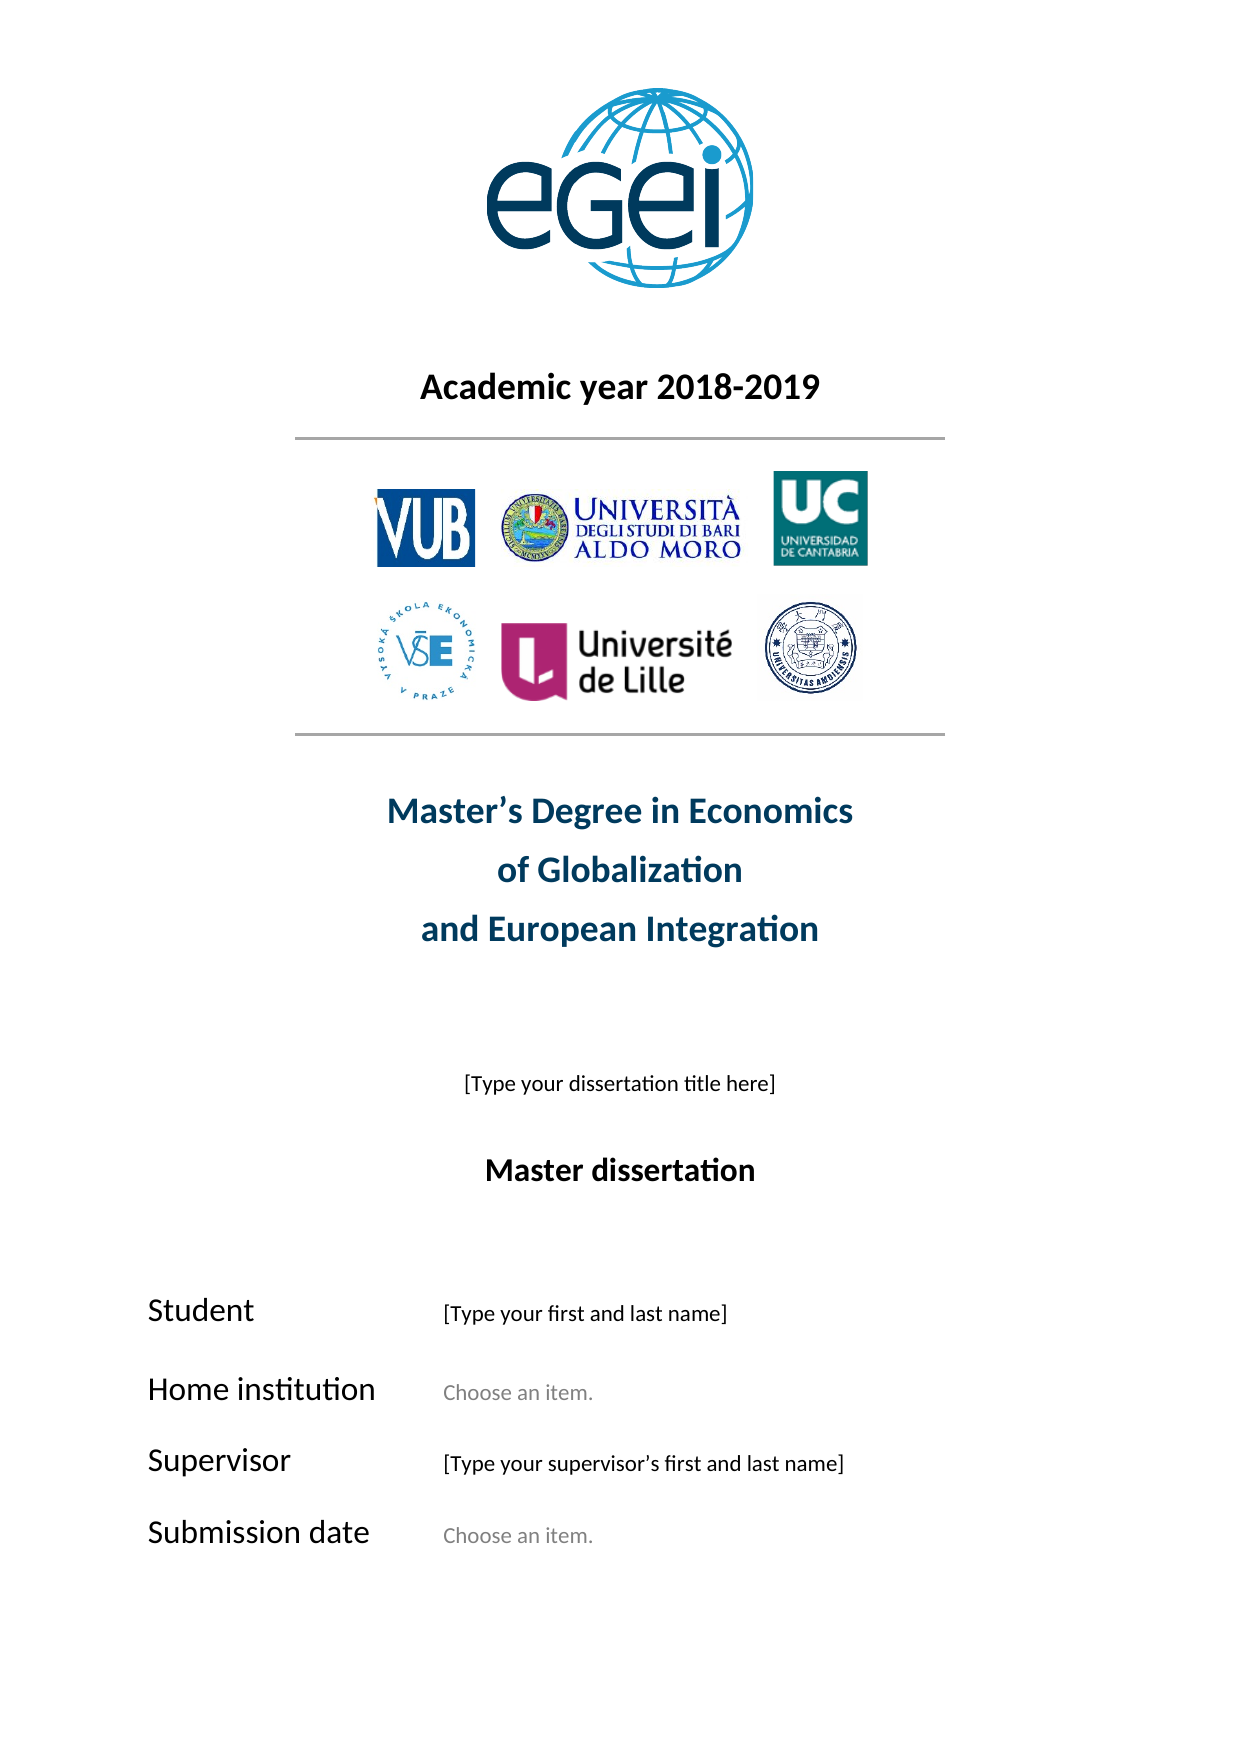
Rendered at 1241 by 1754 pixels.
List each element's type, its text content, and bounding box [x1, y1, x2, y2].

picture [500, 489, 749, 567]
picture [371, 489, 476, 567]
picture [773, 471, 869, 567]
picture [487, 88, 754, 288]
text of Globalization [148, 846, 1092, 891]
text Supervisor [148, 1439, 1092, 1480]
text Academic year 2018-2019 [148, 363, 1092, 409]
picture [501, 623, 732, 701]
text Master’s Degree in Economics [148, 787, 1092, 832]
picture [376, 600, 476, 701]
text and European Integration [148, 904, 1092, 950]
text Submission date [148, 1511, 1092, 1551]
text Home institution [148, 1368, 1092, 1409]
text Master dissertation [148, 1148, 1092, 1189]
text Student [148, 1289, 1092, 1329]
picture [757, 594, 864, 701]
